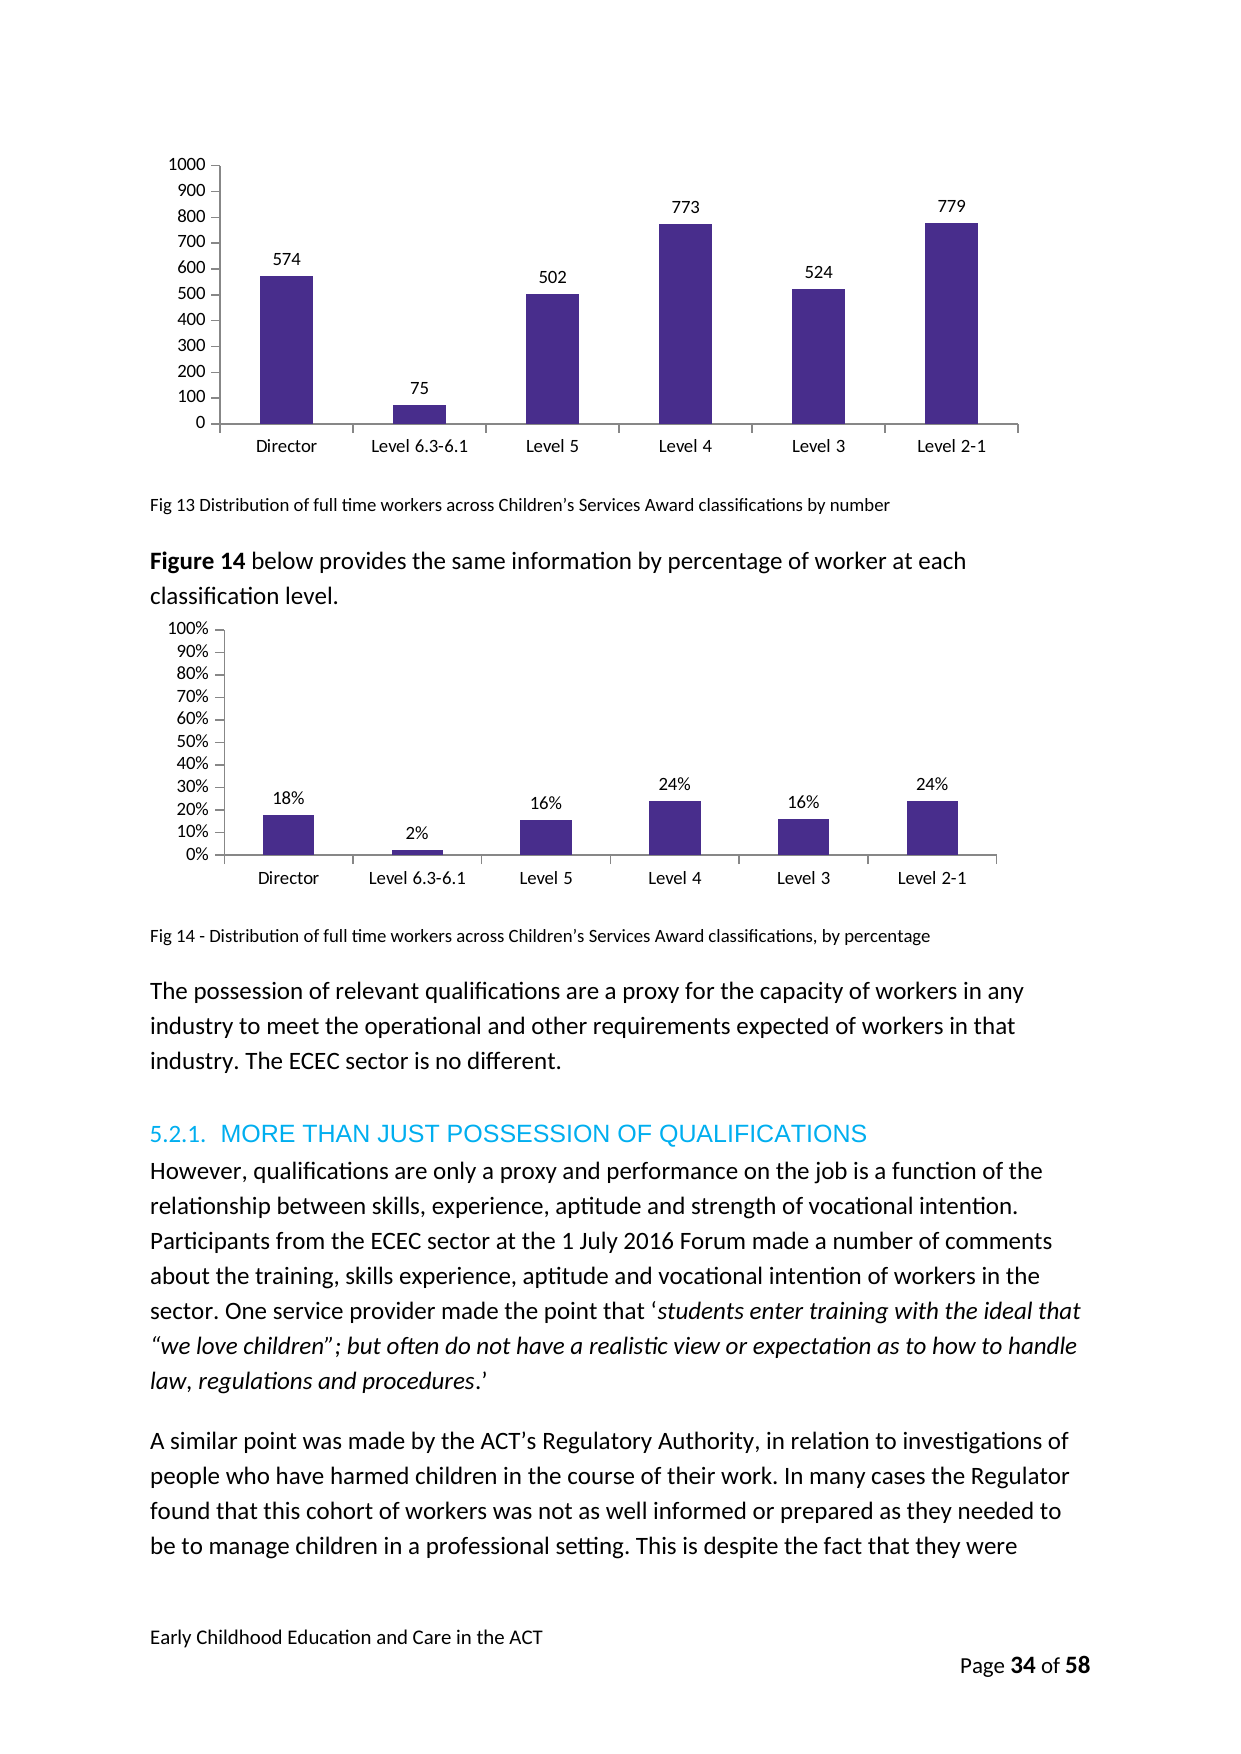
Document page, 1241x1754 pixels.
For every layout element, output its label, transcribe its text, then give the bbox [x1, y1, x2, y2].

text The possession of relevant qualifications are a proxy for the capacity of workers in any industry to meet the operational and other requirements expected of workers in that industry. The ECEC sector is no different. [150, 975, 1090, 1076]
text Fig 14 - Distribution of full time workers across Children’s Services Award classifications, by percentage [150, 924, 1090, 947]
text However, qualifications are only a proxy and performance on the job is a function of the relationship between skills, experience, aptitude and strength of vocational intention. Participants from the ECEC sector at the 1 July 2016 Forum made a number of comments about the training, skills experience, aptitude and vocational intention of workers in the sector. One service provider made the point that ‘students enter training with the ideal that “we love children”; but often do not have a realistic view or expectation as to how to handle law, regulations and procedures.’ [150, 1155, 1090, 1396]
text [150, 1425, 1090, 1561]
text Figure 14 below provides the same information by percentage of worker at each classification level. [150, 545, 1090, 610]
subtitle More than just possession of qualifications [149, 1118, 1090, 1148]
text Fig 13 Distribution of full time workers across Children’s Services Award classifications by number [150, 493, 1090, 516]
